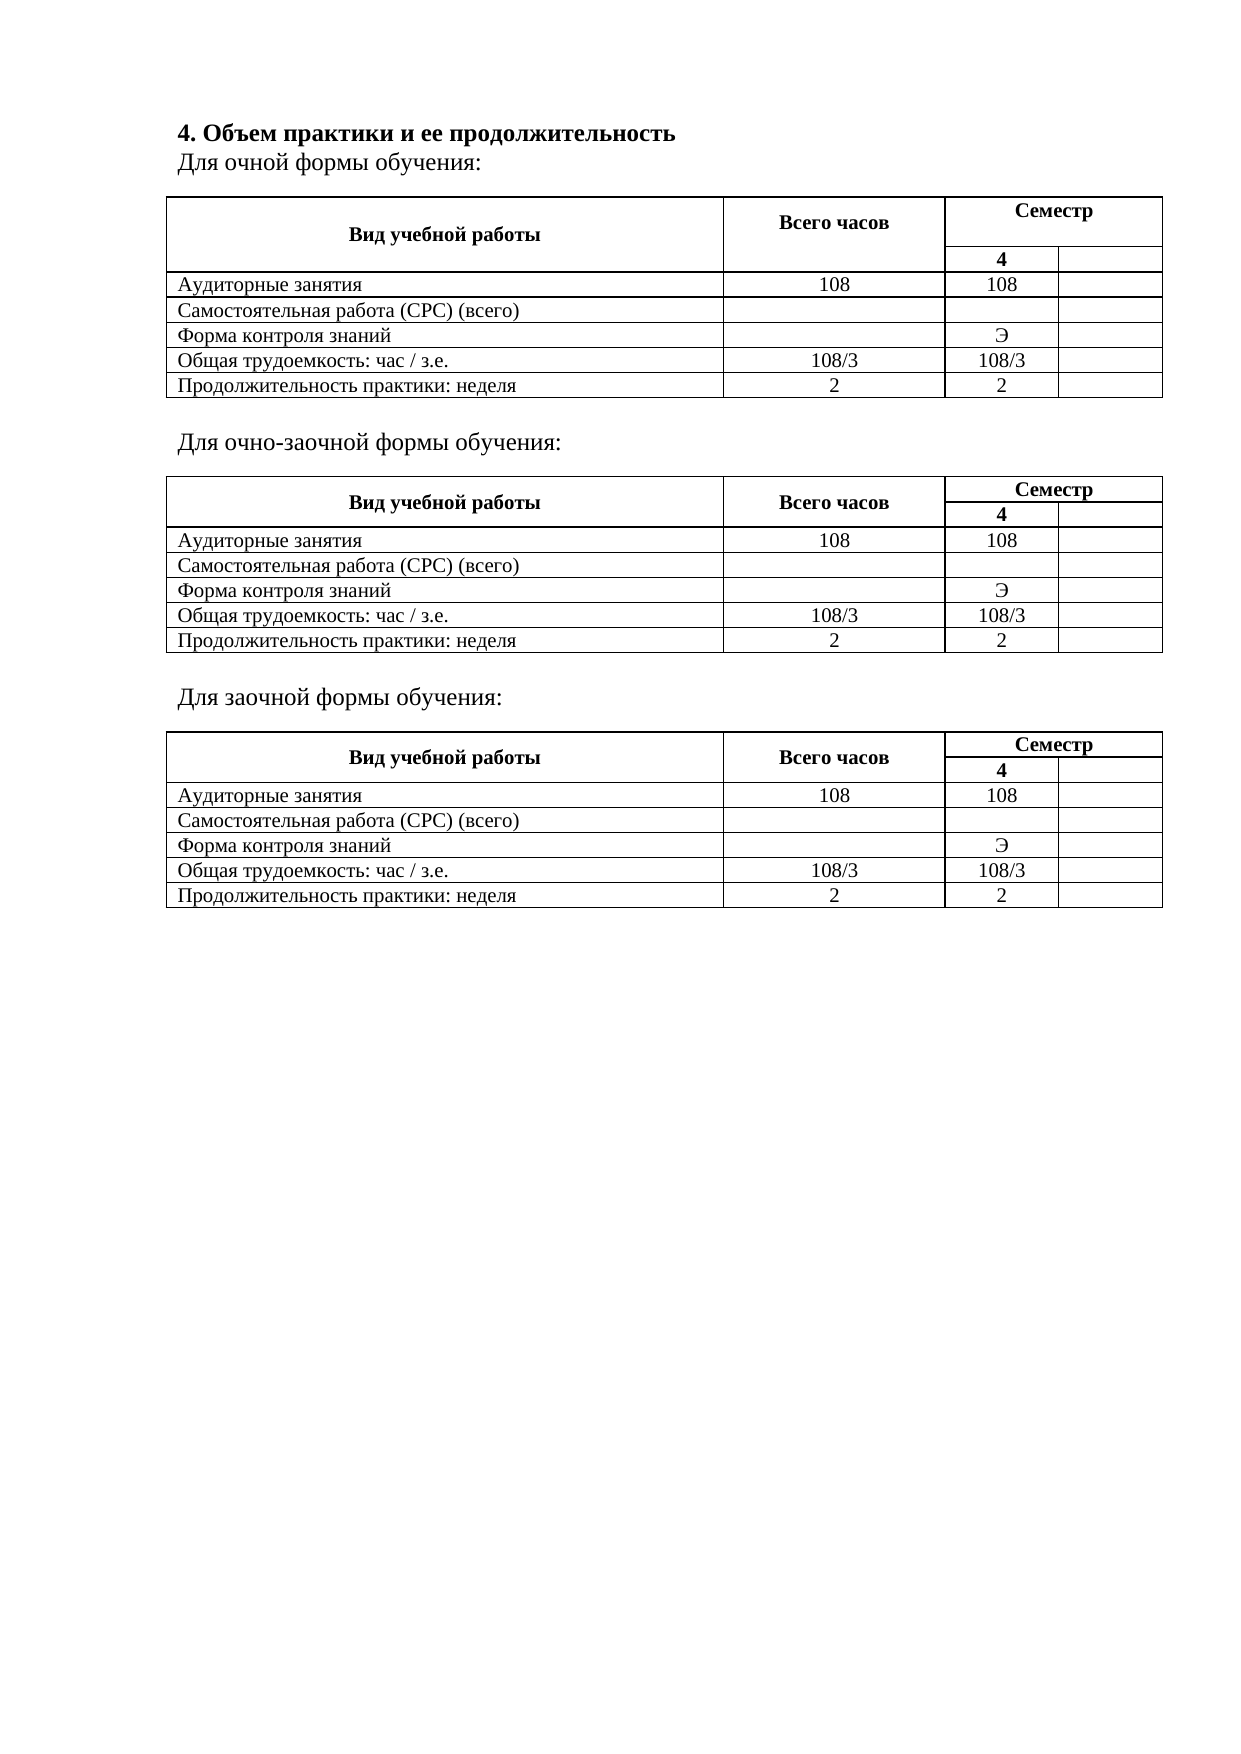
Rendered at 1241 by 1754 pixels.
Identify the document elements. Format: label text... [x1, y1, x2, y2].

table_cell Продолжительность практики: неделя [167, 883, 723, 907]
table_cell [1059, 273, 1162, 296]
table_cell 108 [946, 783, 1058, 807]
table_cell 2 [724, 373, 944, 397]
table_header Всего часов [724, 477, 944, 526]
table_cell 108 [946, 528, 1058, 552]
table_cell 108 [724, 273, 944, 296]
table_cell Аудиторные занятия [167, 528, 723, 552]
table_cell Э [946, 323, 1058, 347]
table_cell Аудиторные занятия [167, 783, 723, 807]
table_cell Аудиторные занятия [167, 273, 723, 296]
table_cell 108/3 [946, 348, 1058, 372]
table_cell Самостоятельная работа (СРС) (всего) [167, 808, 723, 832]
table_cell Самостоятельная работа (СРС) (всего) [167, 298, 723, 322]
table_cell [1059, 247, 1162, 271]
table_cell 4 [946, 758, 1058, 782]
table_cell Общая трудоемкость: час / з.е. [167, 603, 723, 627]
table_header Семестр [946, 733, 1162, 756]
table_cell [946, 808, 1058, 832]
table_cell [1059, 858, 1162, 882]
table_cell [1059, 783, 1162, 807]
table_cell 108/3 [724, 858, 944, 882]
table_header Семестр [946, 198, 1162, 246]
table_cell Э [946, 578, 1058, 602]
table_cell 4 [946, 503, 1058, 526]
table_cell [1059, 758, 1162, 782]
table_cell [1059, 578, 1162, 602]
text 4. Объем практики и ее продолжительность [177, 118, 1152, 147]
table_cell 2 [946, 373, 1058, 397]
table_cell 108 [724, 783, 944, 807]
text Для заочной формы обучения: [177, 682, 1152, 711]
table_cell 2 [946, 883, 1058, 907]
table_cell 2 [724, 883, 944, 907]
table_cell [1059, 628, 1162, 652]
table_cell Общая трудоемкость: час / з.е. [167, 348, 723, 372]
table_cell [1059, 348, 1162, 372]
table_header Всего часов [724, 198, 944, 271]
table_cell 108/3 [946, 603, 1058, 627]
table_cell Э [946, 833, 1058, 857]
table_cell [1059, 373, 1162, 397]
text Для очной формы обучения: [177, 147, 1152, 176]
table_cell [724, 578, 944, 602]
table_cell [1059, 808, 1162, 832]
table_cell [1059, 323, 1162, 347]
table_header Семестр [946, 477, 1162, 501]
table_cell Продолжительность практики: неделя [167, 373, 723, 397]
table_cell [1059, 553, 1162, 577]
table_cell Общая трудоемкость: час / з.е. [167, 858, 723, 882]
table_cell Самостоятельная работа (СРС) (всего) [167, 553, 723, 577]
table_cell 108/3 [724, 603, 944, 627]
table_header Вид учебной работы [167, 198, 723, 271]
table_cell 108 [724, 528, 944, 552]
table_cell [1059, 528, 1162, 552]
table_cell 108/3 [724, 348, 944, 372]
table_cell [724, 323, 944, 347]
table_cell [946, 298, 1058, 322]
table_cell 4 [946, 247, 1058, 271]
table_cell [1059, 298, 1162, 322]
table_header Вид учебной работы [167, 733, 723, 782]
table_cell [724, 298, 944, 322]
table_cell 2 [946, 628, 1058, 652]
table_cell 108 [946, 273, 1058, 296]
table_cell [946, 553, 1058, 577]
table_cell 108/3 [946, 858, 1058, 882]
table_cell [1059, 503, 1162, 526]
table_header Всего часов [724, 733, 944, 782]
table_cell Форма контроля знаний [167, 323, 723, 347]
table_cell [1059, 883, 1162, 907]
table_cell Форма контроля знаний [167, 578, 723, 602]
table_header Вид учебной работы [167, 477, 723, 526]
table_cell Продолжительность практики: неделя [167, 628, 723, 652]
table_cell [1059, 603, 1162, 627]
table_cell [724, 833, 944, 857]
table_cell [1059, 833, 1162, 857]
table_cell Форма контроля знаний [167, 833, 723, 857]
table_cell 2 [724, 628, 944, 652]
table_cell [724, 808, 944, 832]
text Для очно-заочной формы обучения: [177, 427, 1152, 455]
table_cell [724, 553, 944, 577]
